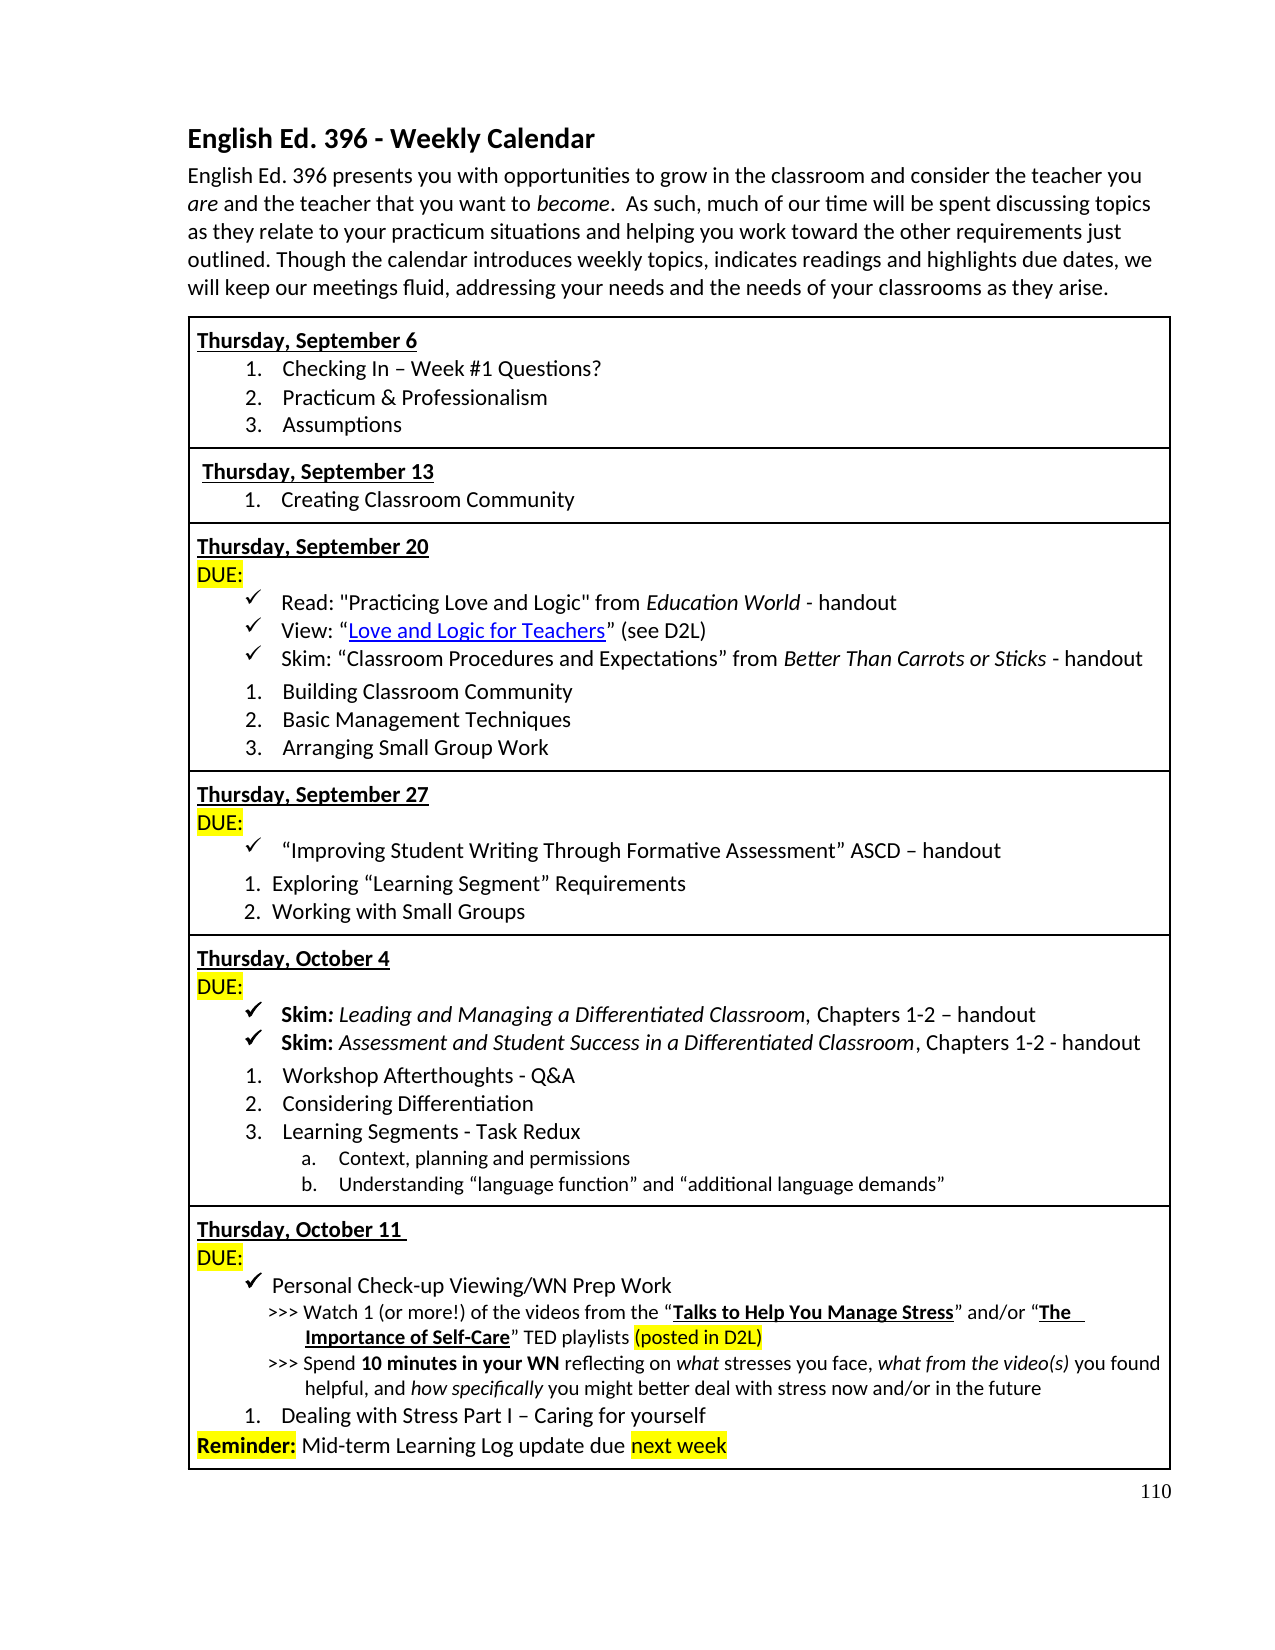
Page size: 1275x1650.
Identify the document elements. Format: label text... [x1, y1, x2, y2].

table_cell Thursday, October 4 DUE: Skim: Leading and Managing a Differentiated Classroom, Chapters 1-2 – handout Skim: Assessment and Student Success in a Differentiated Classroom, Chapters 1-2 - handout Workshop Afterthoughts - Q&A Considering Differentiation Learning Segments - Task Redux Context, planning and permissions Understanding “language function” and “additional language demands” [190, 936, 1169, 1204]
table_cell Thursday, October 11 DUE: Personal Check-up Viewing/WN Prep Work >>> Watch 1 (or more!) of the videos from the “Talks to Help You Manage Stress” and/or “The Importance of Self-Care” TED playlists (posted in D2L) >>> Spend 10 minutes in your WN reflecting on what stresses you face, what from the video(s) you found helpful, and how specifically you might better deal with stress now and/or in the future Dealing with Stress Part I – Caring for yourself Reminder: Mid-term Learning Log update due next week [190, 1207, 1169, 1468]
table_cell Thursday, September 20 DUE: Read: "Practicing Love and Logic" from Education World - handout View: “Love and Logic for Teachers” (see D2L) Skim: “Classroom Procedures and Expectations” from Better Than Carrots or Sticks - handout Building Classroom Community Basic Management Techniques Arranging Small Group Work [190, 524, 1169, 770]
table_cell Thursday, September 13 Creating Classroom Community [190, 449, 1169, 522]
text English Ed. 396 - Weekly Calendar [187, 120, 1171, 156]
table_header Thursday, September 6 Checking In – Week #1 Questions? Practicum & Professionalism Assumptions [190, 318, 1169, 447]
text English Ed. 396 presents you with opportunities to grow in the classroom and consider the teacher you are and the teacher that you want to become. As such, much of our time will be spent discussing topics as they relate to your practicum situations and helping you work toward the other requirements just outlined. Though the calendar introduces weekly topics, indicates readings and highlights due dates, we will keep our meetings fluid, addressing your needs and the needs of your classrooms as they arise. [187, 161, 1171, 301]
table_cell Thursday, September 27 DUE: “Improving Student Writing Through Formative Assessment” ASCD – handout Exploring “Learning Segment” Requirements Working with Small Groups [190, 772, 1169, 934]
